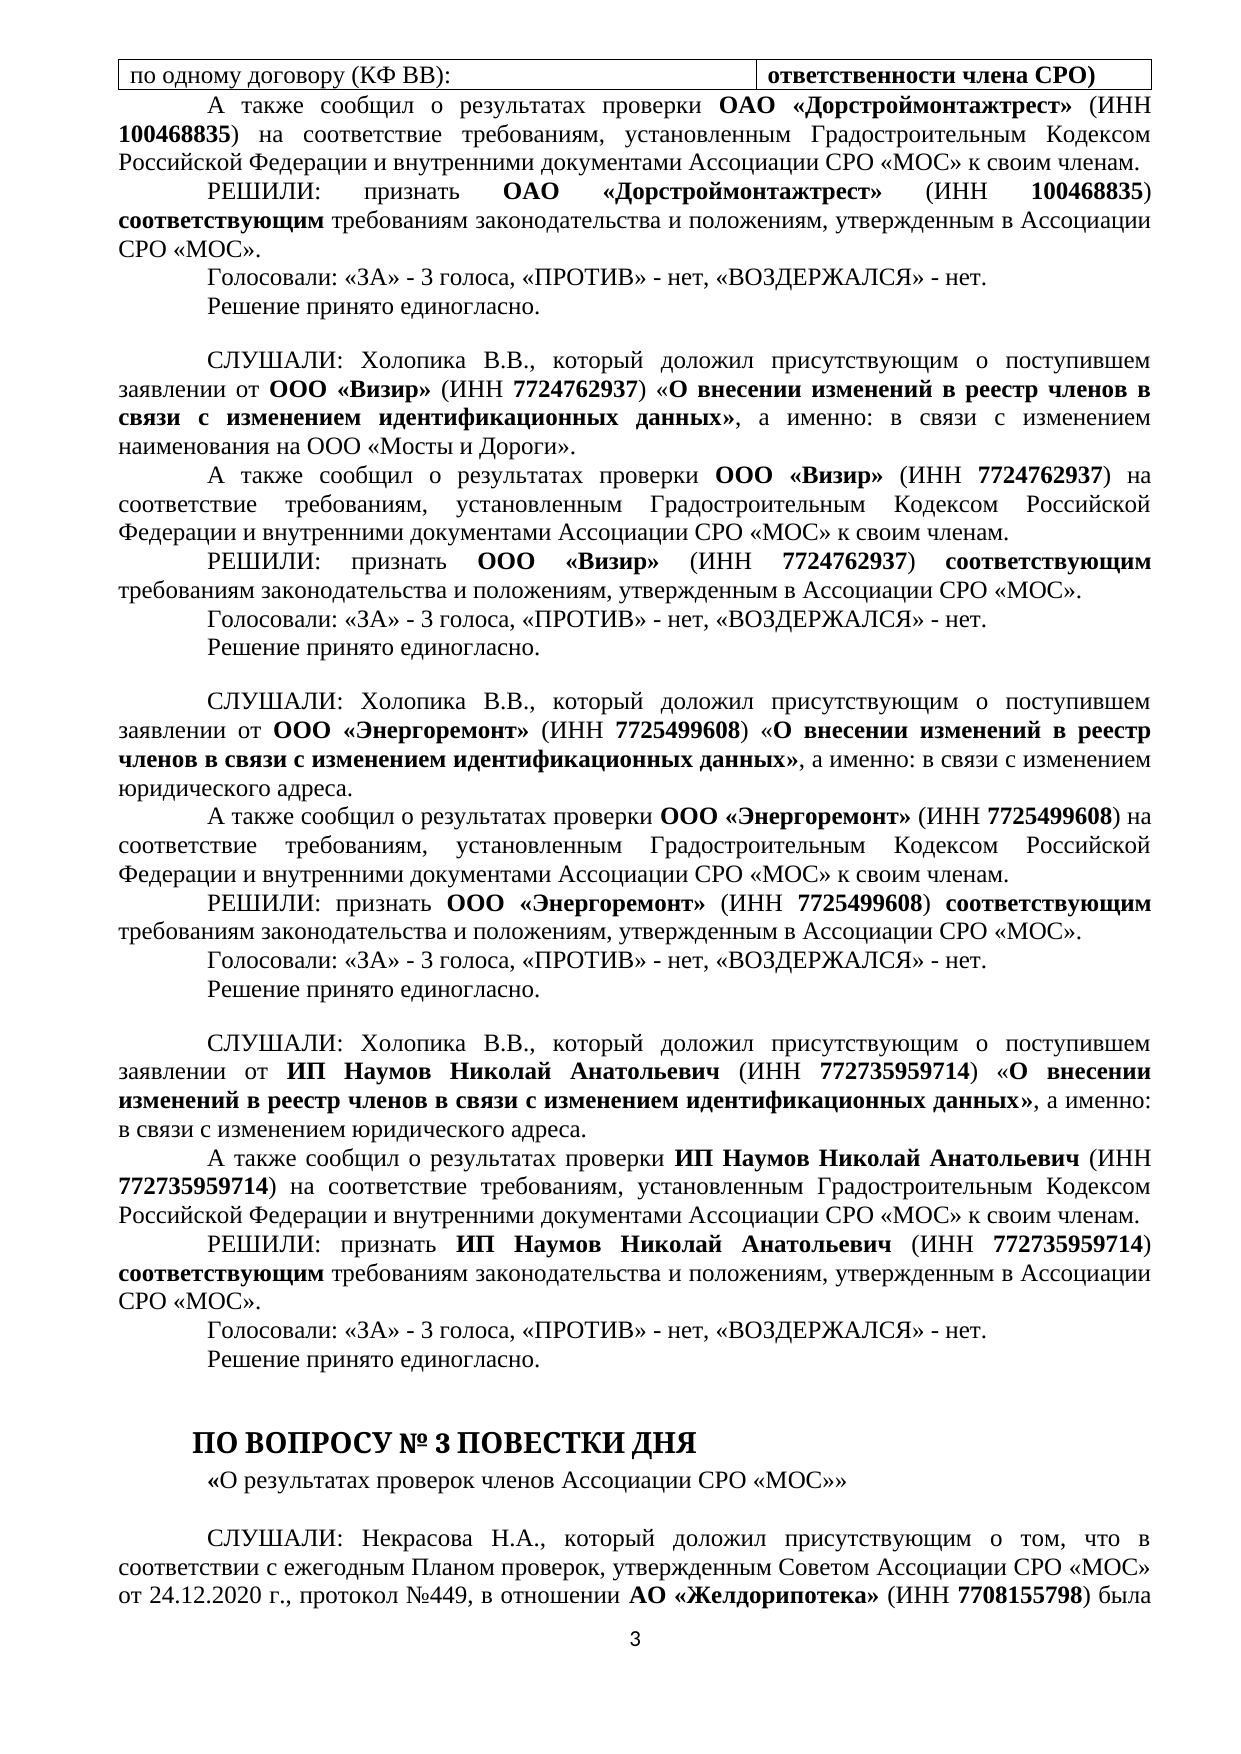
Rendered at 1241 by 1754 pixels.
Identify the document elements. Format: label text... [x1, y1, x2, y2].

text СЛУШАЛИ: Холопика В.В., который доложил присутствующим о поступившем заявлении от ООО «Энергоремонт» (ИНН 7725499608) «О внесении изменений в реестр членов в связи с изменением идентификационных данных», а именно: в связи с изменением юридического адреса. [118, 686, 1152, 801]
text А также сообщил о результатах проверки ИП Наумов Николай Анатольевич (ИНН 772735959714) на соответствие требованиям, установленным Градостроительным Кодексом Российской Федерации и внутренними документами Ассоциации СРО «МОС» к своим членам. [118, 1143, 1152, 1229]
text РЕШИЛИ: признать ИП Наумов Николай Анатольевич (ИНН 772735959714) соответствующим требованиям законодательства и положениям, утвержденным в Ассоциации СРО «МОС». [118, 1229, 1152, 1315]
text Решение принято единогласно. [133, 291, 1152, 320]
text Решение принято единогласно. [133, 974, 1152, 1003]
subtitle ПО ВОПРОСУ № 3 ПОВЕСТКИ ДНЯ [118, 1427, 1152, 1461]
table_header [757, 60, 1151, 89]
text РЕШИЛИ: признать ОАО «Дорстроймонтажтрест» (ИНН 100468835) соответствующим требованиям законодательства и положениям, утвержденным в Ассоциации СРО «МОС». [118, 176, 1152, 262]
text А также сообщил о результатах проверки ОАО «Дорстроймонтажтрест» (ИНН 100468835) на соответствие требованиям, установленным Градостроительным Кодексом Российской Федерации и внутренними документами Ассоциации СРО «МОС» к своим членам. [118, 90, 1152, 176]
text Голосовали: «ЗА» - 3 голоса, «ПРОТИВ» - нет, «ВОЗДЕРЖАЛСЯ» - нет. [118, 262, 1152, 291]
text Голосовали: «ЗА» - 3 голоса, «ПРОТИВ» - нет, «ВОЗДЕРЖАЛСЯ» - нет. [118, 1315, 1152, 1344]
text РЕШИЛИ: признать ООО «Энергоремонт» (ИНН 7725499608) соответствующим требованиям законодательства и положениям, утвержденным в Ассоциации СРО «МОС». [118, 888, 1152, 945]
text Решение принято единогласно. [133, 632, 1152, 661]
text Голосовали: «ЗА» - 3 голоса, «ПРОТИВ» - нет, «ВОЗДЕРЖАЛСЯ» - нет. [118, 604, 1152, 632]
text «О результатах проверок членов Ассоциации СРО «МОС»» [118, 1466, 1152, 1494]
text СЛУШАЛИ: Холопика В.В., который доложил присутствующим о поступившем заявлении от ИП Наумов Николай Анатольевич (ИНН 772735959714) «О внесении изменений в реестр членов в связи с изменением идентификационных данных», а именно: в связи с изменением юридического адреса. [118, 1028, 1152, 1143]
text Решение принято единогласно. [133, 1344, 1152, 1373]
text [118, 1523, 1152, 1609]
text РЕШИЛИ: признать ООО «Визир» (ИНН 7724762937) соответствующим требованиям законодательства и положениям, утвержденным в Ассоциации СРО «МОС». [118, 546, 1152, 604]
text Голосовали: «ЗА» - 3 голоса, «ПРОТИВ» - нет, «ВОЗДЕРЖАЛСЯ» - нет. [118, 945, 1152, 974]
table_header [119, 60, 756, 89]
text А также сообщил о результатах проверки ООО «Энергоремонт» (ИНН 7725499608) на соответствие требованиям, установленным Градостроительным Кодексом Российской Федерации и внутренними документами Ассоциации СРО «МОС» к своим членам. [118, 801, 1152, 888]
text СЛУШАЛИ: Холопика В.В., который доложил присутствующим о поступившем заявлении от ООО «Визир» (ИНН 7724762937) «О внесении изменений в реестр членов в связи с изменением идентификационных данных», а именно: в связи с изменением наименования на ООО «Мосты и Дороги». [118, 345, 1152, 460]
text А также сообщил о результатах проверки ООО «Визир» (ИНН 7724762937) на соответствие требованиям, установленным Градостроительным Кодексом Российской Федерации и внутренними документами Ассоциации СРО «МОС» к своим членам. [118, 460, 1152, 546]
